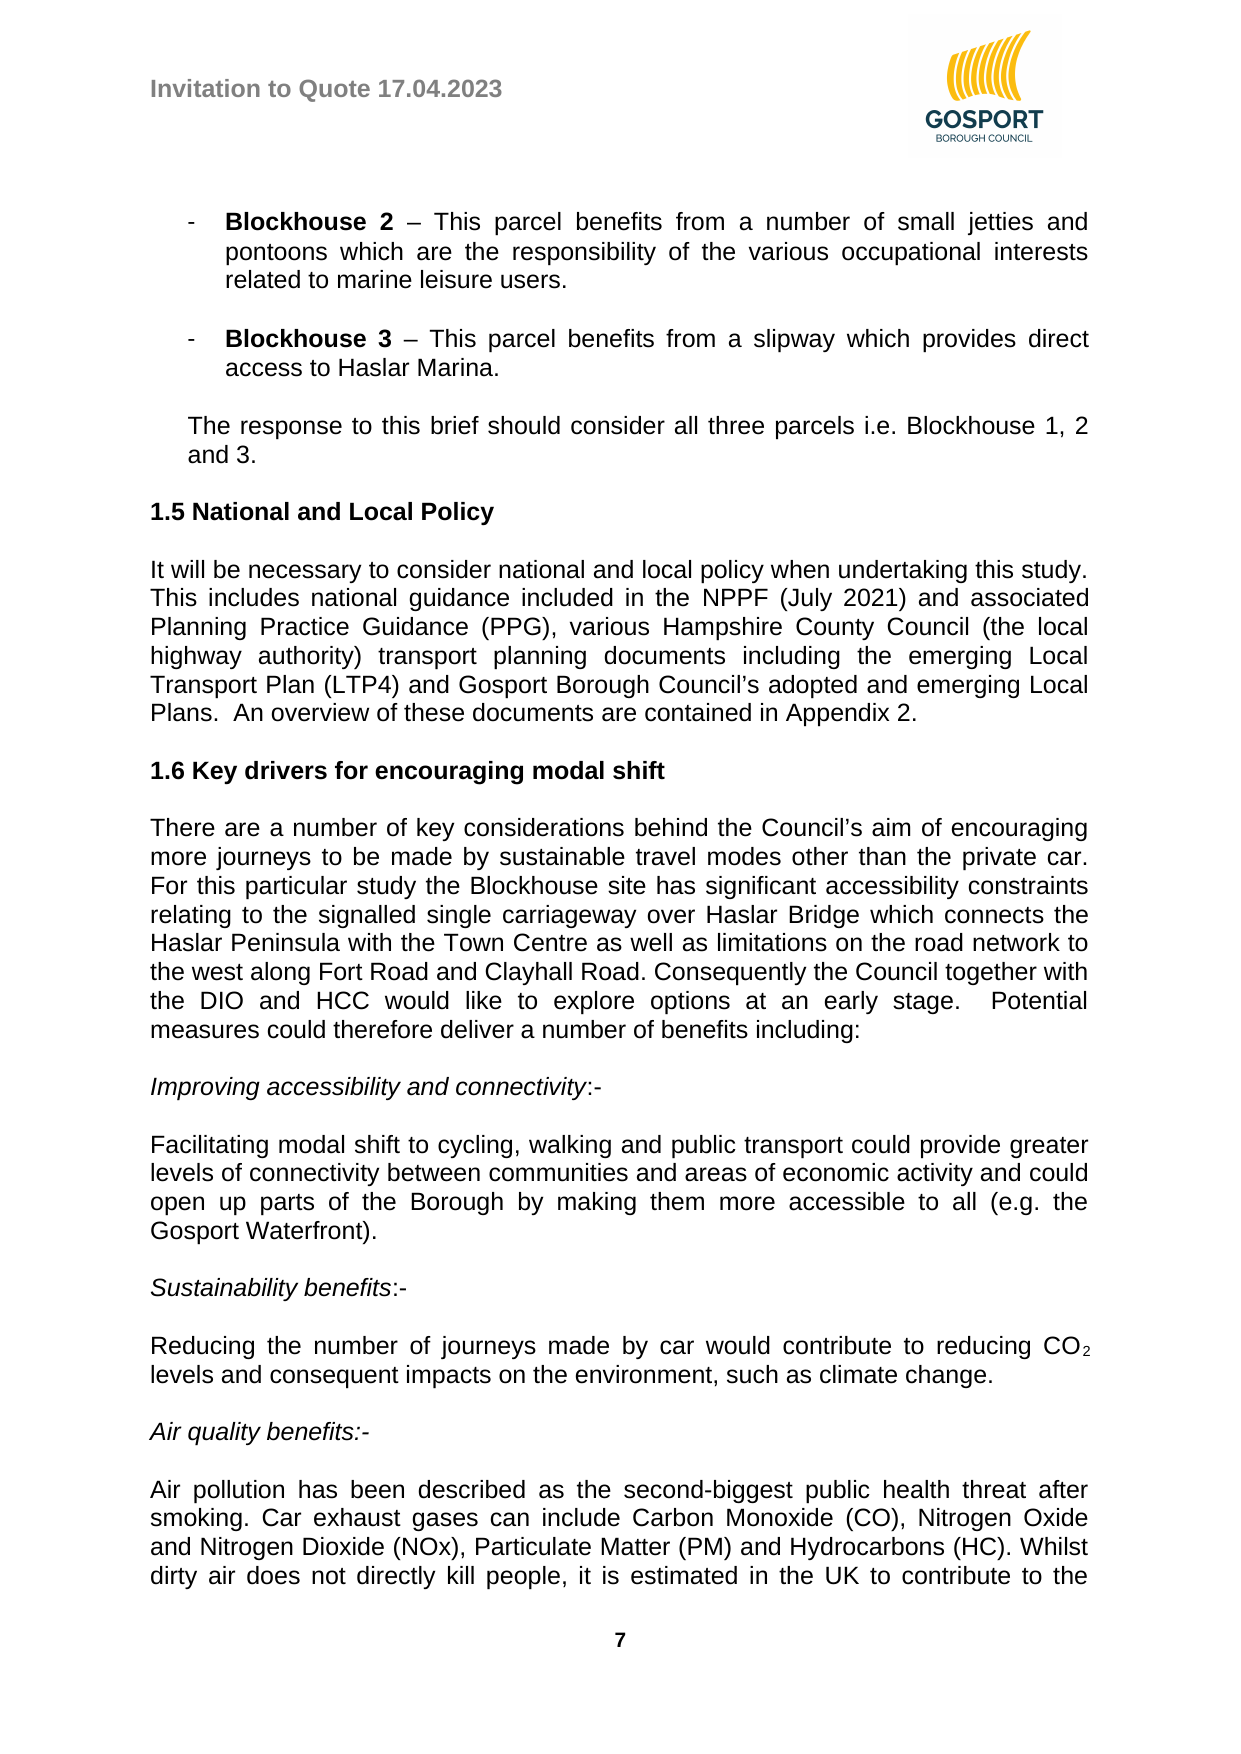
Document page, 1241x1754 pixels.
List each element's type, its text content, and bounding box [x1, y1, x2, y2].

text Facilitating modal shift to cycling, walking and public transport could provide greater levels of connectivity between communities and areas of economic activity and could open up parts of the Borough by making them more accessible to all (e.g. the Gosport Waterfront). [150, 1129, 1090, 1244]
text The response to this brief should consider all three parcels i.e. Blockhouse 1, 2 and 3. [187, 411, 1090, 468]
list Blockhouse 2 – This parcel benefits from a number of small jetties and pontoons which are the responsibility of the various occupational interests related to marine leisure users. [187, 206, 1090, 294]
text Sustainability benefits:- [150, 1273, 1090, 1302]
text Air quality benefits:- [150, 1417, 1090, 1446]
text 1.5 National and Local Policy [150, 497, 1090, 526]
text Improving accessibility and connectivity:- [150, 1072, 1090, 1101]
text There are a number of key considerations behind the Council’s aim of encouraging more journeys to be made by sustainable travel modes other than the private car. For this particular study the Blockhouse site has significant accessibility constraints relating to the signalled single carriageway over Haslar Bridge which connects the Haslar Peninsula with the Town Centre as well as limitations on the road network to the west along Fort Road and Clayhall Road. Consequently the Council together with the DIO and HCC would like to explore options at an early stage. Potential measures could therefore deliver a number of benefits including: [150, 813, 1090, 1043]
picture [907, 14, 1062, 158]
list Blockhouse 3 – This parcel benefits from a slipway which provides direct access to Haslar Marina. [187, 323, 1090, 382]
text Reducing the number of journeys made by car would contribute to reducing CO2 levels and consequent impacts on the environment, such as climate change. [150, 1331, 1090, 1388]
text 1.6 Key drivers for encouraging modal shift [150, 756, 1090, 784]
text It will be necessary to consider national and local policy when undertaking this study. This includes national guidance included in the NPPF (July 2021) and associated Planning Practice Guidance (PPG), various Hampshire County Council (the local highway authority) transport planning documents including the emerging Local Transport Plan (LTP4) and Gosport Borough Council’s adopted and emerging Local Plans. An overview of these documents are contained in Appendix 2. [150, 554, 1090, 727]
